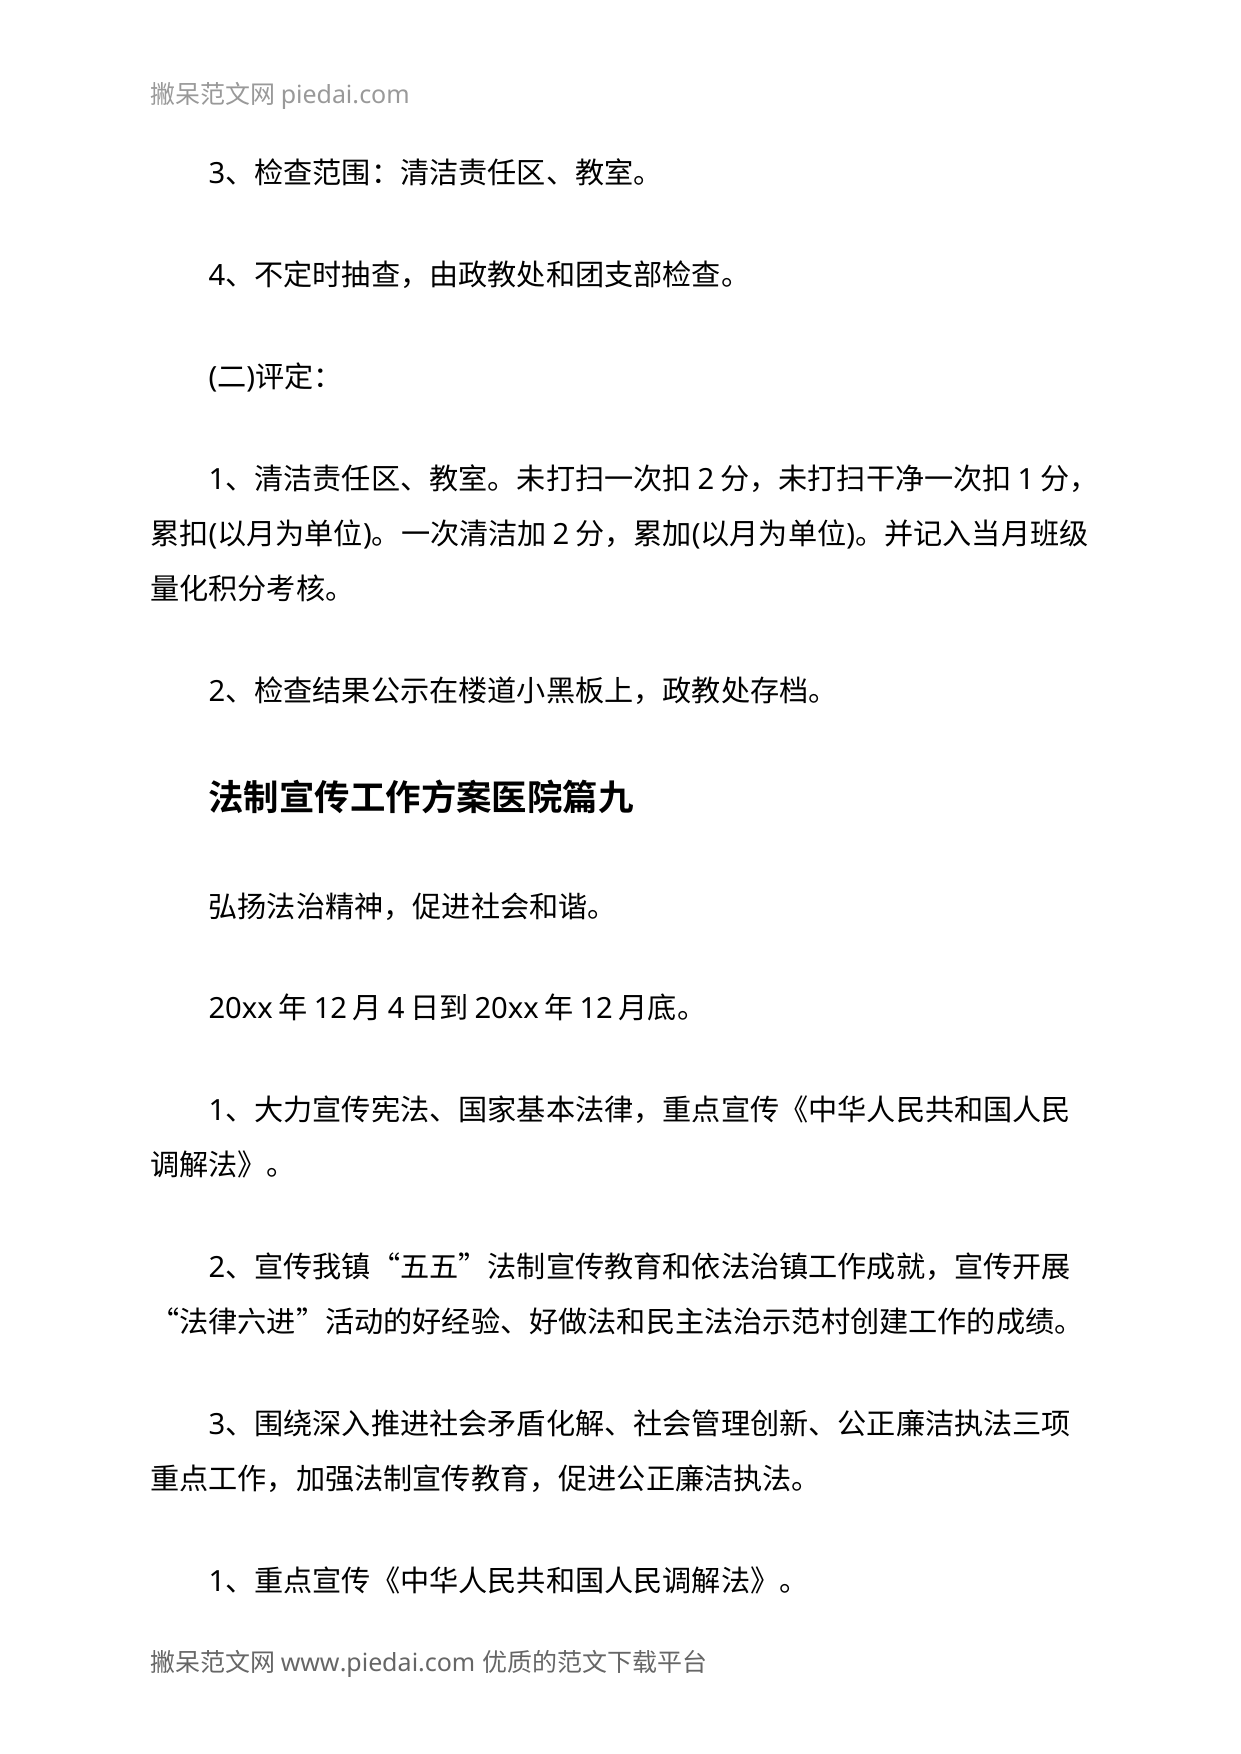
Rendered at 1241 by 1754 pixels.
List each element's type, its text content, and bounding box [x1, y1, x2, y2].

text 1、大力宣传宪法、国家基本法律，重点宣传《中华人民共和国人民调解法》。 [150, 1087, 1090, 1184]
text 4、不定时抽查，由政教处和团支部检查。 [150, 252, 1090, 294]
text 法制宣传工作方案医院篇九 [150, 770, 1090, 821]
text 1、重点宣传《中华人民共和国人民调解法》。 [150, 1557, 1090, 1599]
text 1、清洁责任区、教室。未打扫一次扣2分，未打扫干净一次扣1分，累扣(以月为单位)。一次清洁加2分，累加(以月为单位)。并记入当月班级量化积分考核。 [150, 456, 1090, 608]
text 2、检查结果公示在楼道小黑板上，政教处存档。 [150, 668, 1090, 710]
text (二)评定： [150, 354, 1090, 396]
text 20xx年12月4日到20xx年12月底。 [150, 985, 1090, 1027]
text 3、围绕深入推进社会矛盾化解、社会管理创新、公正廉洁执法三项重点工作，加强法制宣传教育，促进公正廉洁执法。 [150, 1400, 1090, 1498]
text 2、宣传我镇“五五”法制宣传教育和依法治镇工作成就，宣传开展“法律六进”活动的好经验、好做法和民主法治示范村创建工作的成绩。 [150, 1244, 1090, 1341]
text 3、检查范围：清洁责任区、教室。 [150, 150, 1090, 192]
text 弘扬法治精神，促进社会和谐。 [150, 883, 1090, 925]
